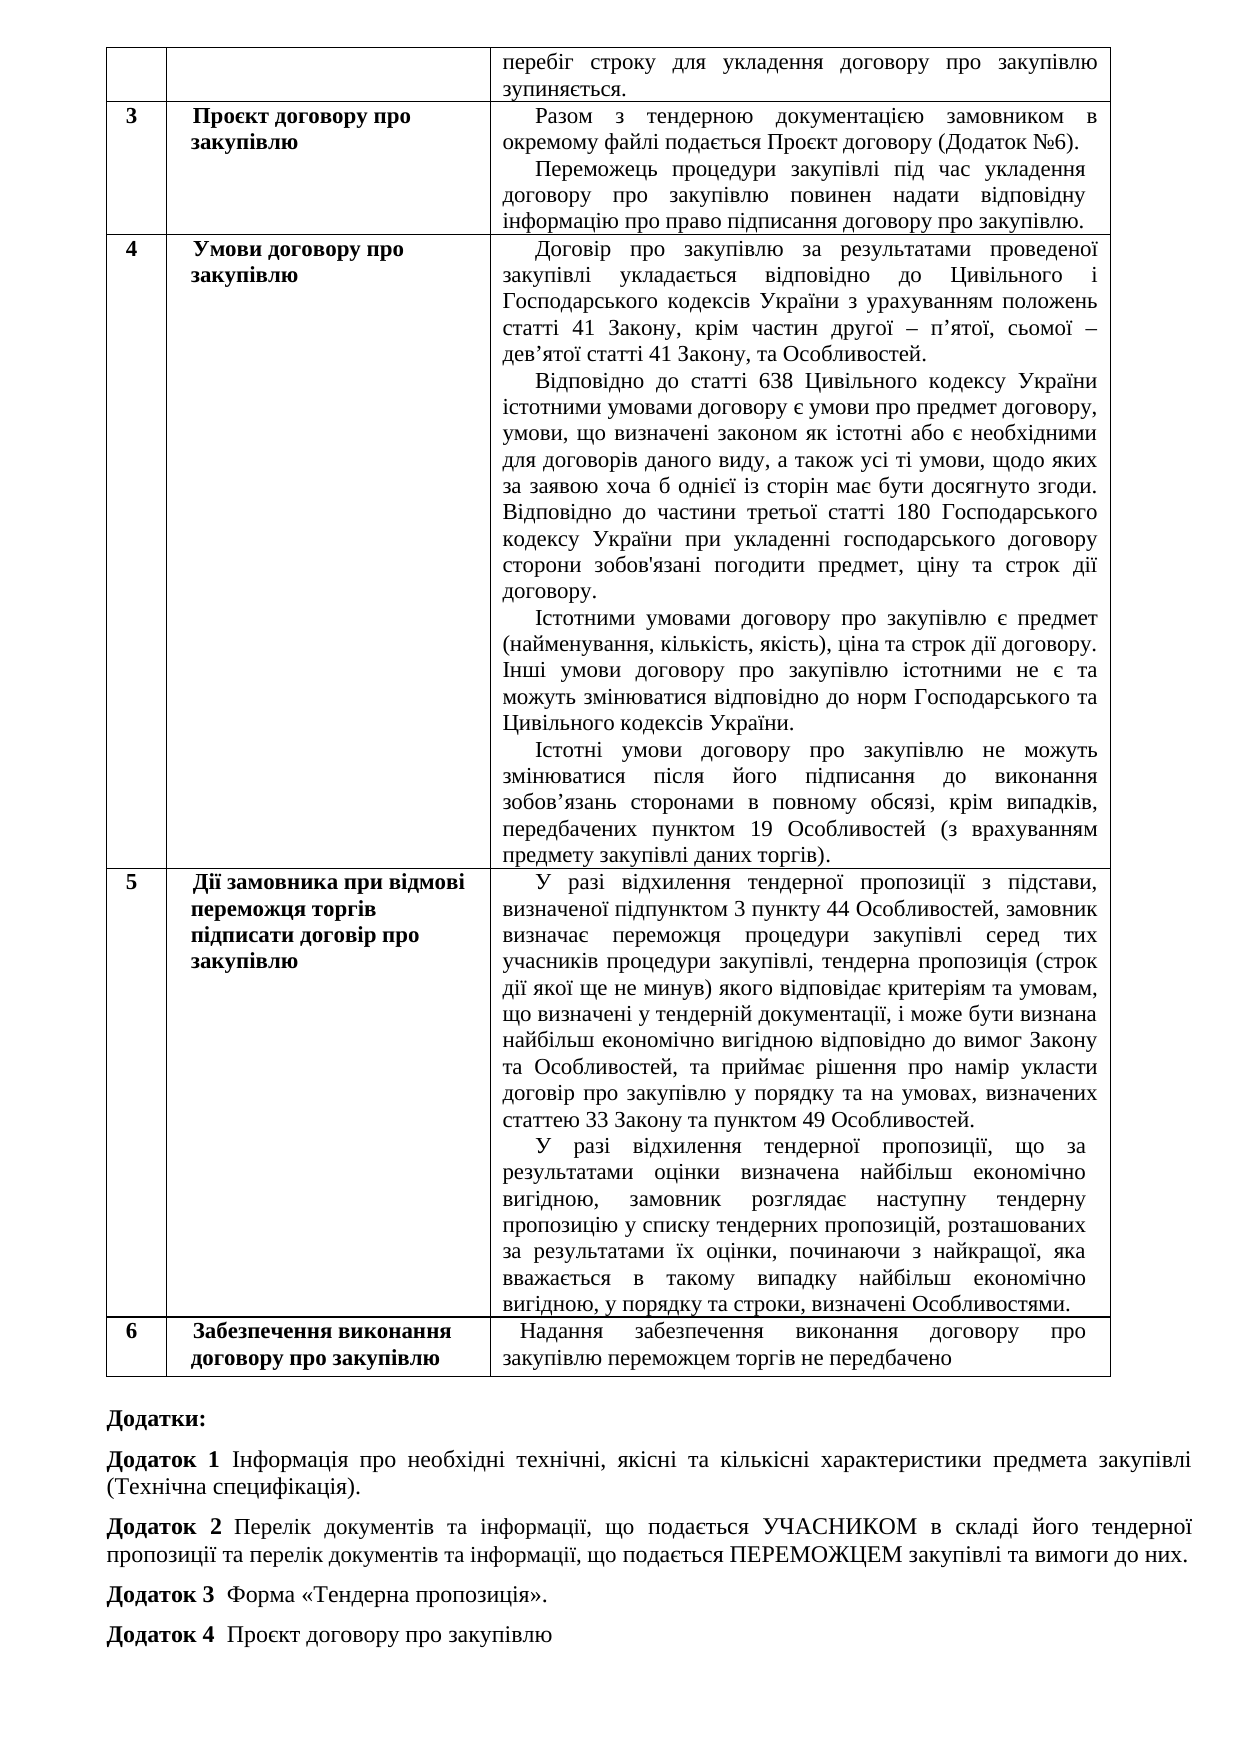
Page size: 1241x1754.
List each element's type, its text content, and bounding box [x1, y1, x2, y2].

table_cell Надання забезпечення виконання договору про закупівлю переможцем торгів не передбачено [491, 1318, 1110, 1376]
table_cell 4 [107, 235, 166, 867]
table_cell 3 [107, 102, 166, 234]
table_cell Проєкт договору про закупівлю [167, 102, 490, 234]
table_cell 6 [107, 1318, 166, 1376]
table_cell 2 [107, 48, 166, 101]
text Додаток 2 Перелік документів та інформації, що подається УЧАСНИКОМ в складі його тендерної пропозиції та перелік документів та інформації, що подається ПЕРЕМОЖЦЕМ закупівлі та вимоги до них. [106, 1512, 1193, 1567]
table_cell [167, 48, 490, 101]
table_cell Умови договору про закупівлю [167, 235, 490, 867]
table_cell У разі відхилення тендерної пропозиції з підстави, визначеної підпунктом 3 пункту 44 Особливостей, замовник визначає переможця процедури закупівлі серед тих учасників процедури закупівлі, тендерна пропозиція (строк дії якої ще не минув) якого відповідає критеріям та умовам, що визначені у тендерній документації, і може бути визнана найбільш економічно вигідною відповідно до вимог Закону та Особливостей, та приймає рішення про намір укласти договір про закупівлю у порядку та на умовах, визначених статтею 33 Закону та пунктом 49 Особливостей. У разі відхилення тендерної пропозиції, що за результатами оцінки визначена найбільш економічно вигідною, замовник розглядає наступну тендерну пропозицію у списку тендерних пропозицій, розташованих за результатами їх оцінки, починаючи з найкращої, яка вважається в такому випадку найбільш економічно вигідною, у порядку та строки, визначені Особливостями. [491, 869, 1110, 1316]
text Додаток 1 Інформація про необхідні технічні, якісні та кількісні характеристики предмета закупівлі (Технічна специфікація). [106, 1444, 1193, 1500]
text Додаток 4 Проєкт договору про закупівлю [106, 1620, 1193, 1648]
text Додаток 3 Форма «Тендерна пропозиція». [106, 1580, 1193, 1608]
table_cell Разом з тендерною документацією замовником в окремому файлі подається Проєкт договору (Додаток №6). Переможець процедури закупівлі під час укладення договору про закупівлю повинен надати відповідну інформацію про право підписання договору про закупівлю. [491, 102, 1110, 234]
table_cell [491, 48, 1110, 101]
text Додатки: [106, 1404, 1193, 1432]
table_cell 5 [107, 869, 166, 1316]
table_cell Дії замовника при відмові переможця торгів підписати договір про закупівлю [167, 869, 490, 1316]
table_cell Забезпечення виконання договору про закупівлю [167, 1318, 490, 1376]
table_cell Договір про закупівлю за результатами проведеної закупівлі укладається відповідно до Цивільного і Господарського кодексів України з урахуванням положень статті 41 Закону, крім частин другої – п’ятої, сьомої – дев’ятої статті 41 Закону, та Особливостей. Відповідно до статті 638 Цивільного кодексу України істотними умовами договору є умови про предмет договору, умови, що визначені законом як істотні або є необхідними для договорів даного виду, а також усі ті умови, щодо яких за заявою хоча б однієї із сторін має бути досягнуто згоди. Відповідно до частини третьої статті 180 Господарського кодексу України при укладенні господарського договору сторони зобов'язані погодити предмет, ціну та строк дії договору. Істотними умовами договору про закупівлю є предмет (найменування, кількість, якість), ціна та строк дії договору. Інші умови договору про закупівлю істотними не є та можуть змінюватися відповідно до норм Господарського та Цивільного кодексів України. Істотні умови договору про закупівлю не можуть змінюватися після його підписання до виконання зобов’язань сторонами в повному обсязі, крім випадків, передбачених пунктом 19 Особливостей (з врахуванням предмету закупівлі даних торгів). [491, 235, 1110, 867]
